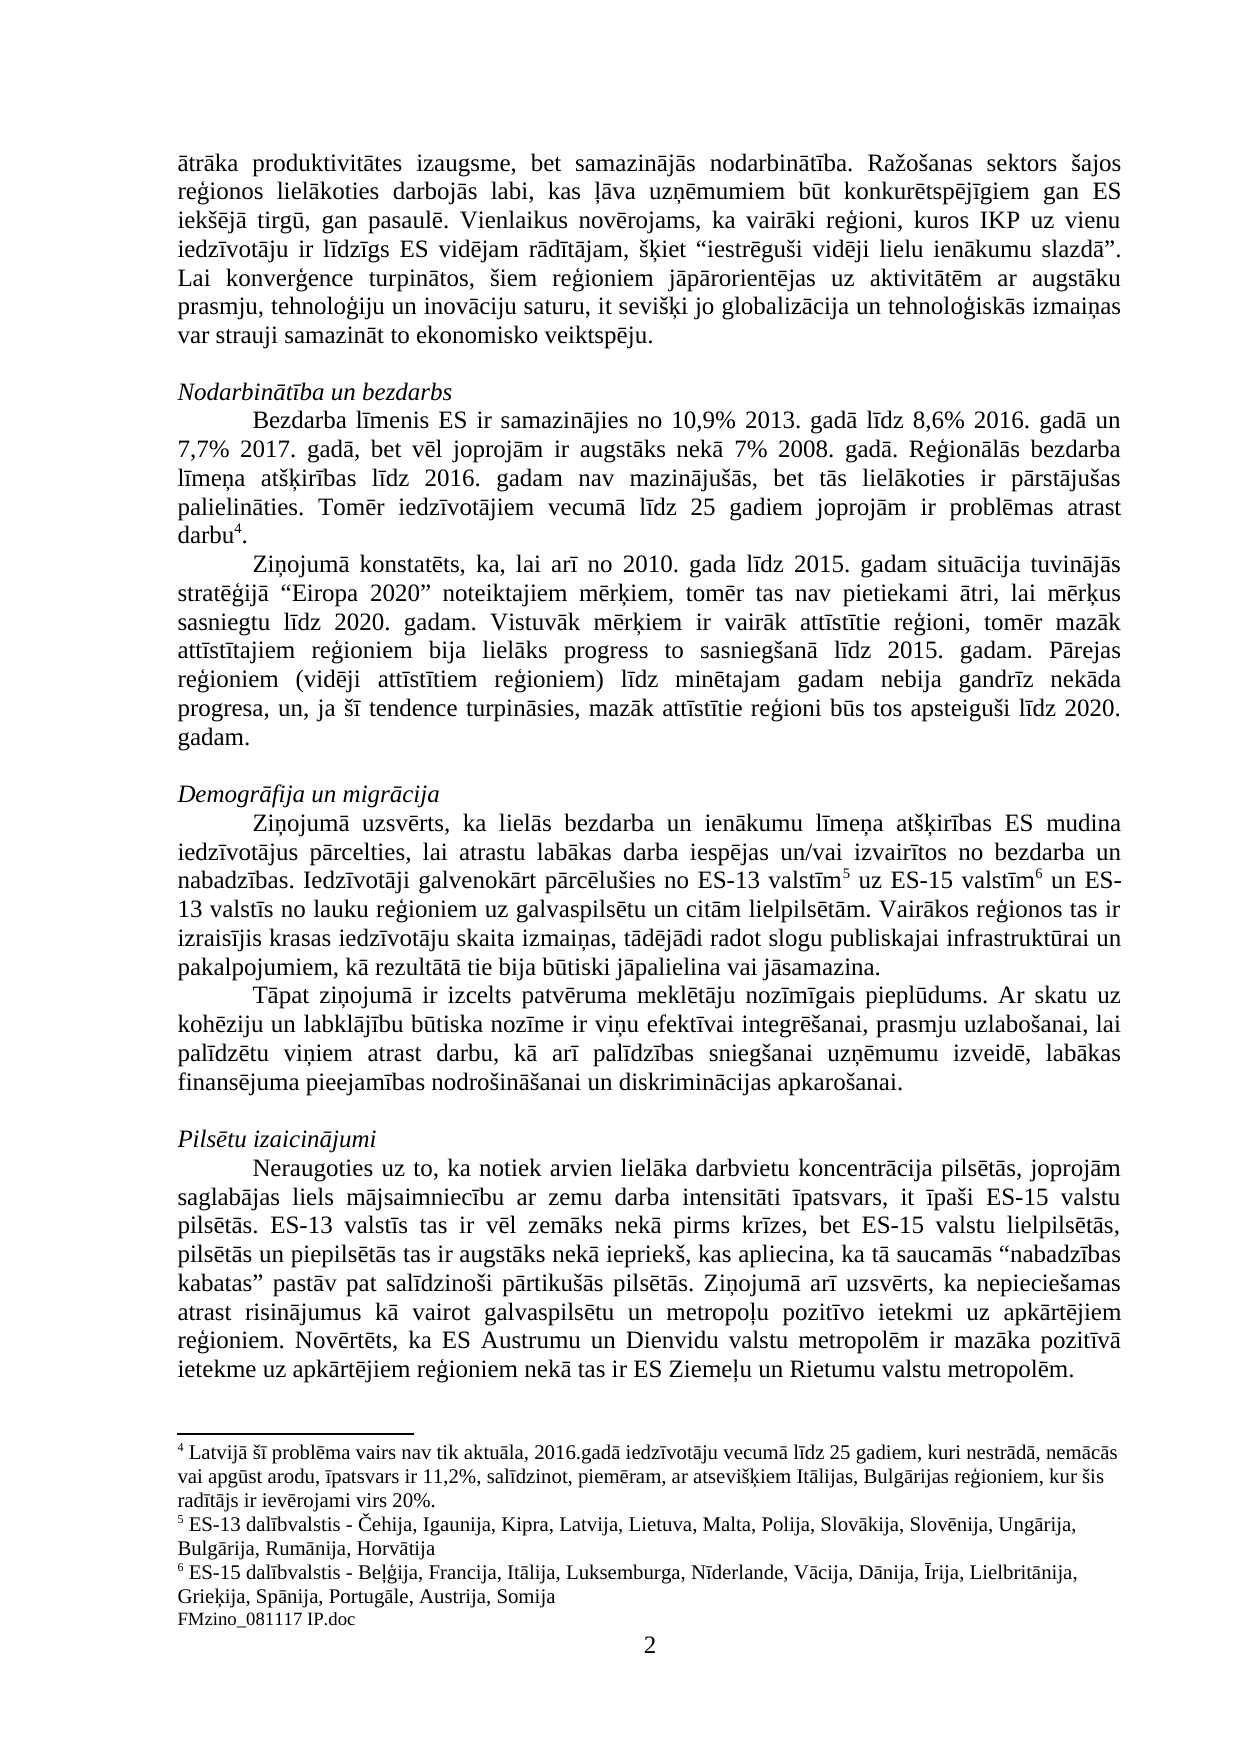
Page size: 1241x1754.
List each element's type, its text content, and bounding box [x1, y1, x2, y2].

text Tāpat ziņojumā ir izcelts patvēruma meklētāju nozīmīgais pieplūdums. Ar skatu uz kohēziju un labklājību būtiska nozīme ir viņu efektīvai integrēšanai, prasmju uzlabošanai, lai palīdzētu viņiem atrast darbu, kā arī palīdzības sniegšanai uzņēmumu izveidē, labākas finansējuma pieejamības nodrošināšanai un diskriminācijas apkarošanai. [177, 980, 1122, 1095]
text Pilsētu izaicinājumi [177, 1124, 1122, 1153]
text Ziņojumā konstatēts, ka, lai arī no 2010. gada līdz 2015. gadam situācija tuvinājās stratēģijā “Eiropa 2020” noteiktajiem mērķiem, tomēr tas nav pietiekami ātri, lai mērķus sasniegtu līdz 2020. gadam. Vistuvāk mērķiem ir vairāk attīstītie reģioni, tomēr mazāk attīstītajiem reģioniem bija lielāks progress to sasniegšanā līdz 2015. gadam. Pārejas reģioniem (vidēji attīstītiem reģioniem) līdz minētajam gadam nebija gandrīz nekāda progresa, un, ja šī tendence turpināsies, mazāk attīstītie reģioni būs tos apsteiguši līdz 2020. gadam. [177, 549, 1122, 750]
text Demogrāfija un migrācija [177, 779, 1122, 808]
text Bezdarba līmenis ES ir samazinājies no 10,9% 2013. gadā līdz 8,6% 2016. gadā un 7,7% 2017. gadā, bet vēl joprojām ir augstāks nekā 7% 2008. gadā. Reģionālās bezdarba līmeņa atšķirības līdz 2016. gadam nav mazinājušās, bet tās lielākoties ir pārstājušas palielināties. Tomēr iedzīvotājiem vecumā līdz 25 gadiem joprojām ir problēmas atrast darbu. [177, 405, 1122, 549]
text Nodarbinātība un bezdarbs [177, 377, 1122, 405]
text Ziņojumā uzsvērts, ka lielās bezdarba un ienākumu līmeņa atšķirības ES mudina iedzīvotājus pārcelties, lai atrastu labākas darba iespējas un/vai izvairītos no bezdarba un nabadzības. Iedzīvotāji galvenokārt pārcēlušies no ES-13 valstīm uz ES-15 valstīm un ES-13 valstīs no lauku reģioniem uz galvaspilsētu un citām lielpilsētām. Vairākos reģionos tas ir izraisījis krasas iedzīvotāju skaita izmaiņas, tādējādi radot slogu publiskajai infrastruktūrai un pakalpojumiem, kā rezultātā tie bija būtiski jāpalielina vai jāsamazina. [177, 808, 1122, 980]
text Neraugoties uz to, ka notiek arvien lielāka darbvietu koncentrācija pilsētās, joprojām saglabājas liels mājsaimniecību ar zemu darba intensitāti īpatsvars, it īpaši ES-15 valstu pilsētās. ES-13 valstīs tas ir vēl zemāks nekā pirms krīzes, bet ES-15 valstu lielpilsētās, pilsētās un piepilsētās tas ir augstāks nekā iepriekš, kas apliecina, ka tā saucamās “nabadzības kabatas” pastāv pat salīdzinoši pārtikušās pilsētās. Ziņojumā arī uzsvērts, ka nepieciešamas atrast risinājumus kā vairot galvaspilsētu un metropoļu pozitīvo ietekmi uz apkārtējiem reģioniem. Novērtēts, ka ES Austrumu un Dienvidu valstu metropolēm ir mazāka pozitīvā ietekme uz apkārtējiem reģioniem nekā tas ir ES Ziemeļu un Rietumu valstu metropolēm. [177, 1153, 1122, 1383]
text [177, 148, 1122, 349]
